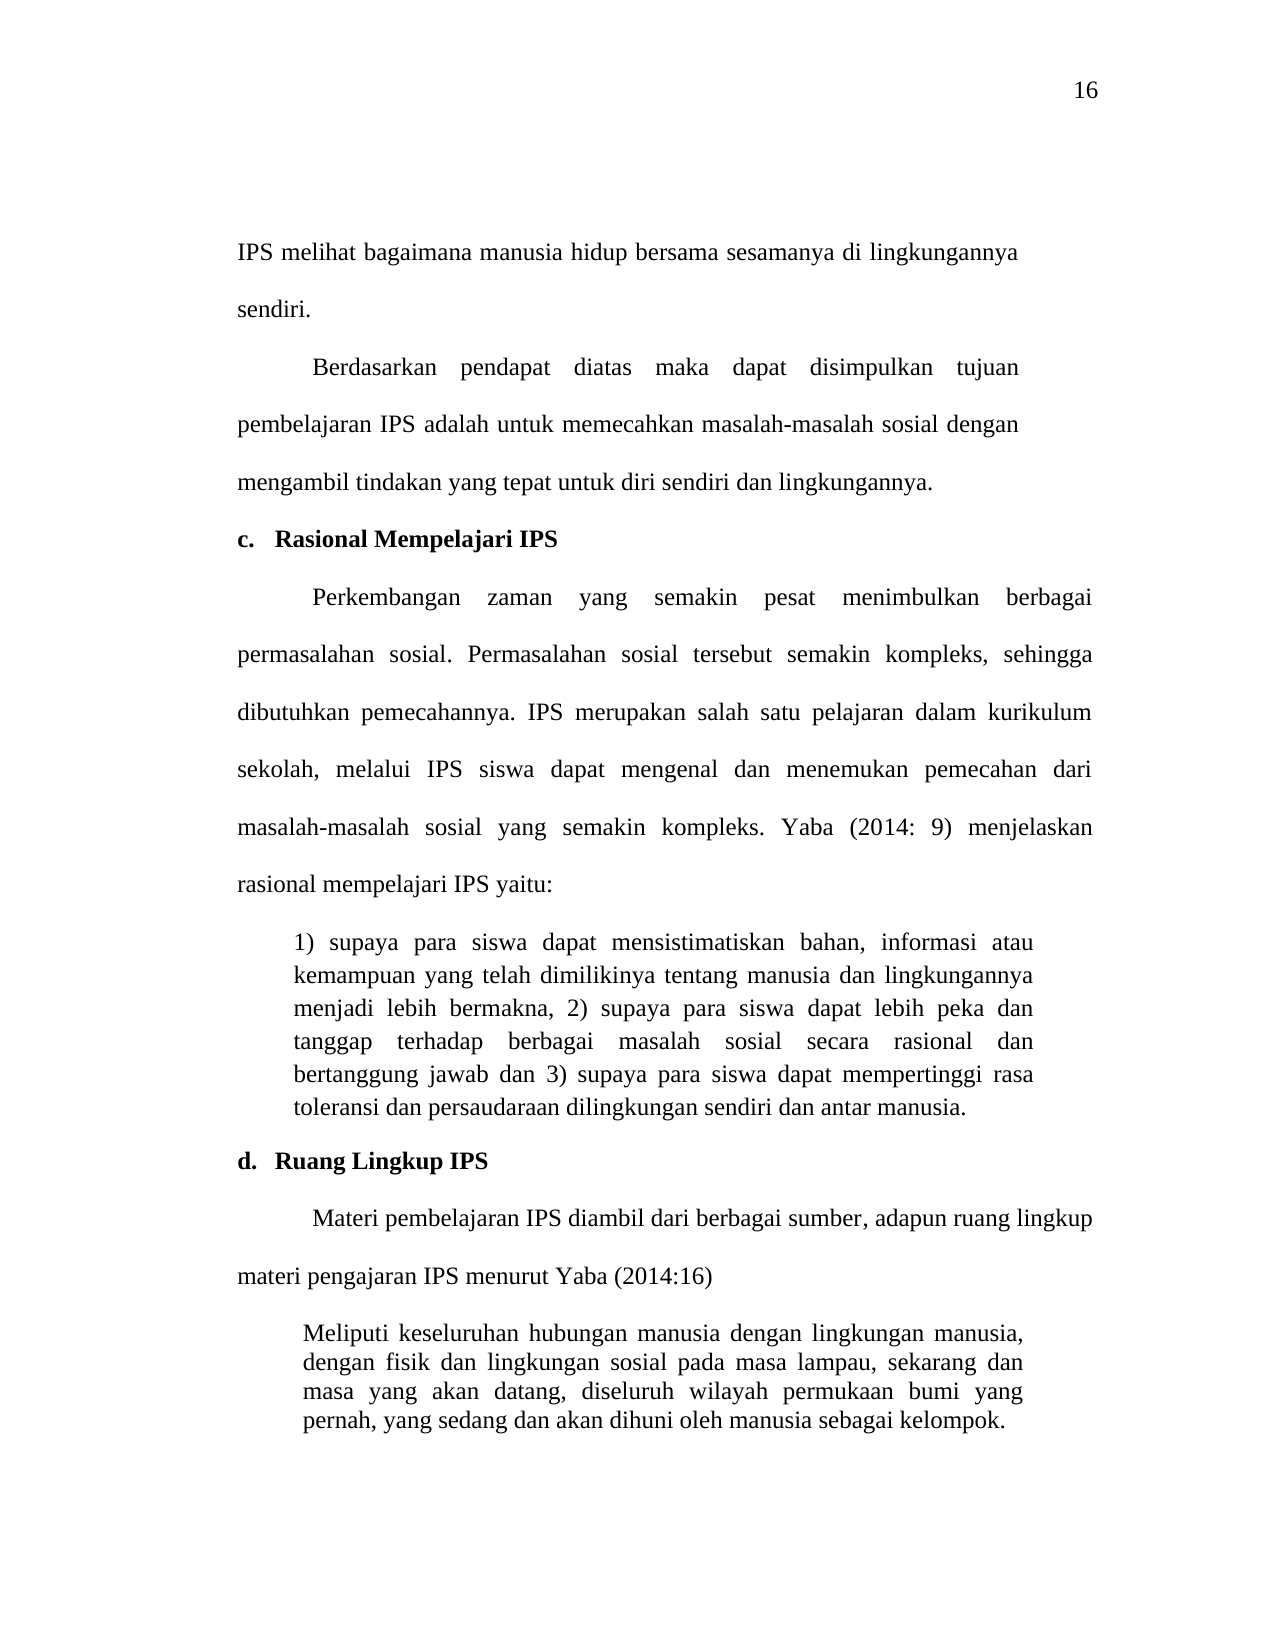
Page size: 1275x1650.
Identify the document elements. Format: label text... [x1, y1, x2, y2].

list Ruang Lingkup IPS [237, 1146, 1093, 1175]
list Rasional Mempelajari IPS [237, 524, 1093, 553]
list Materi pembelajaran IPS diambil dari berbagai sumber, adapun ruang lingkup materi pengajaran IPS menurut Yaba (2014:16) [237, 1203, 1093, 1290]
text 1) supaya para siswa dapat mensistimatiskan bahan, informasi atau kemampuan yang telah dimilikinya tentang manusia dan lingkungannya menjadi lebih bermakna, 2) supaya para siswa dapat lebih peka dan tanggap terhadap berbagai masalah sosial secara rasional dan bertanggung jawab dan 3) supaya para siswa dapat mempertinggi rasa toleransi dan persaudaraan dilingkungan sendiri dan antar manusia. [293, 927, 1034, 1121]
list Meliputi keseluruhan hubungan manusia dengan lingkungan manusia, dengan fisik dan lingkungan sosial pada masa lampau, sekarang dan masa yang akan datang, diseluruh wilayah permukaan bumi yang pernah, yang sedang dan akan dihuni oleh manusia sebagai kelompok. [303, 1318, 1024, 1433]
text Perkembangan zaman yang semakin pesat menimbulkan berbagai permasalahan sosial. Permasalahan sosial tersebut semakin kompleks, sehingga dibutuhkan pemecahannya. IPS merupakan salah satu pelajaran dalam kurikulum sekolah, melalui IPS siswa dapat mengenal dan menemukan pemecahan dari masalah-masalah sosial yang semakin kompleks. Yaba (2014: 9) menjelaskan rasional mempelajari IPS yaitu: [237, 582, 1093, 898]
text Berdasarkan pendapat diatas maka dapat disimpulkan tujuan pembelajaran IPS adalah untuk memecahkan masalah-masalah sosial dengan mengambil tindakan yang tepat untuk diri sendiri dan lingkungannya. [237, 352, 1019, 496]
text IPS melihat bagaimana manusia hidup bersama sesamanya di lingkungannya sendiri. [237, 237, 1019, 323]
